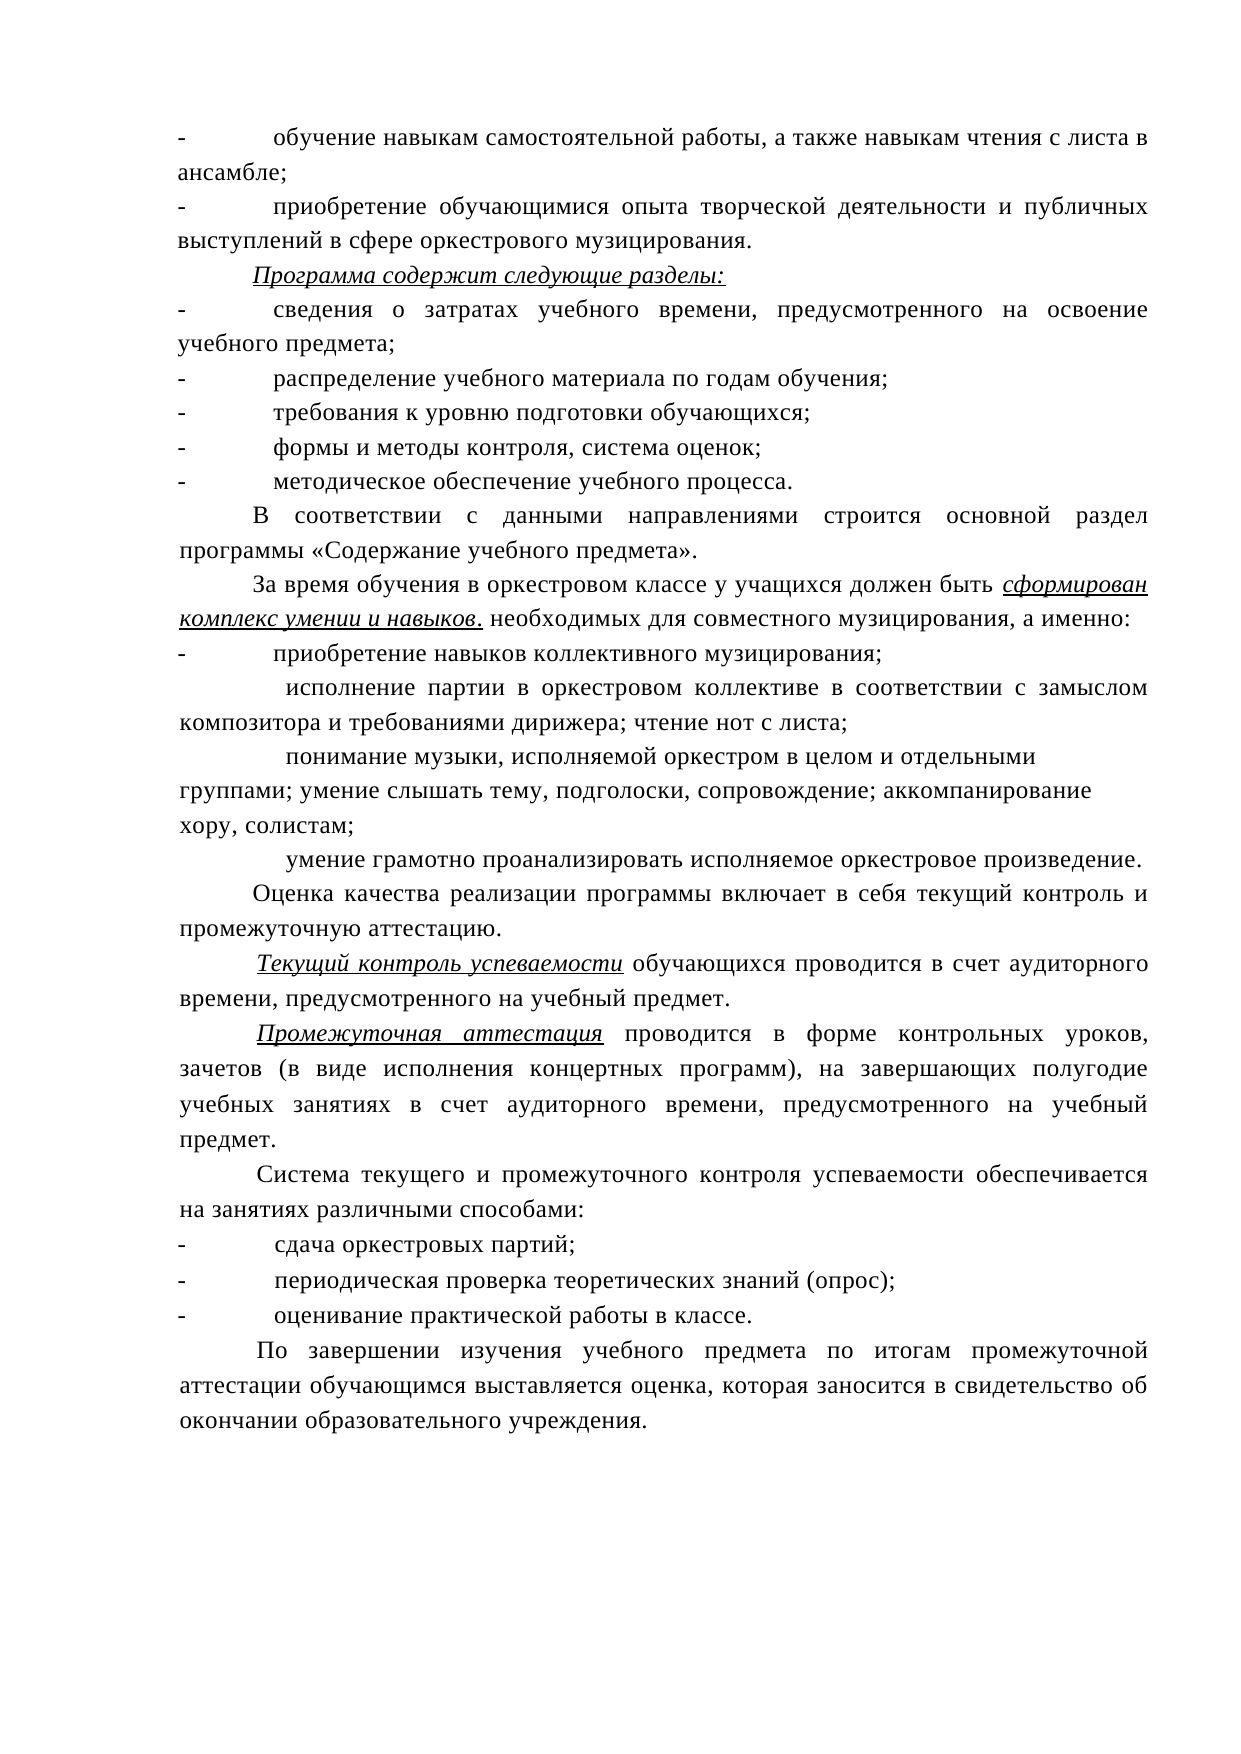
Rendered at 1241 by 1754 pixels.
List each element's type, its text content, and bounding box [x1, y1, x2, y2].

list требования к уровню подготовки обучающихся; [177, 393, 1152, 427]
list обучение навыкам самостоятельной работы, а также навыкам чтения с листа в ансамбле; [177, 118, 1149, 187]
list приобретение обучающимися опыта творческой деятельности и публичных выступлений в сфере оркестрового музицирования. [177, 187, 1149, 256]
list методическое обеспечение учебного процесса. [177, 462, 1152, 496]
list формы и методы контроля, система оценок; [177, 427, 1152, 462]
text По завершении изучения учебного предмета по итогам промежуточной аттестации обучающимся выставляется оценка, которая заносится в свидетельство об окончании образовательного учреждения. [179, 1330, 1149, 1436]
list сведения о затратах учебного времени, предусмотренного на освоение учебного предмета; [177, 290, 1149, 359]
text В соответствии с данными направлениями строится основной раздел программы «Содержание учебного предмета». [179, 496, 1149, 565]
text умение грамотно проанализировать исполняемое оркестровое произведение. [179, 840, 1149, 874]
text Промежуточная аттестация проводится в форме контрольных уроков, зачетов (в виде исполнения концертных программ), на завершающих полугодие учебных занятиях в счет аудиторного времени, предусмотренного на учебный предмет. [179, 1013, 1149, 1154]
list приобретение навыков коллективного музицирования; [177, 634, 1152, 668]
text За время обучения в оркестровом классе у учащихся должен быть сформирован комплекс умении и навыков. необходимых для совместного музицирования, а именно: [179, 565, 1149, 634]
list распределение учебного материала по годам обучения; [177, 359, 1152, 393]
text Текущий контроль успеваемости обучающихся проводится в счет аудиторного времени, предусмотренного на учебный предмет. [179, 943, 1149, 1013]
text исполнение партии в оркестровом коллективе в соответствии с замыслом композитора и требованиями дирижера; чтение нот с листа; [179, 668, 1149, 737]
text - оценивание практической работы в классе. [177, 1295, 1152, 1330]
list сдача оркестровых партий; [177, 1225, 1152, 1260]
text Система текущего и промежуточного контроля успеваемости обеспечивается на занятиях различными способами: [179, 1154, 1149, 1225]
list периодическая проверка теоретических знаний (опрос); [177, 1260, 1152, 1295]
text Оценка качества реализации программы включает в себя текущий контроль и промежуточную аттестацию. [179, 874, 1149, 943]
text Программа содержит следующие разделы: [179, 256, 1152, 290]
text понимание музыки, исполняемой оркестром в целом и отдельными группами; умение слышать тему, подголоски, сопровождение; аккомпанирование хору, солистам; [179, 737, 1149, 840]
